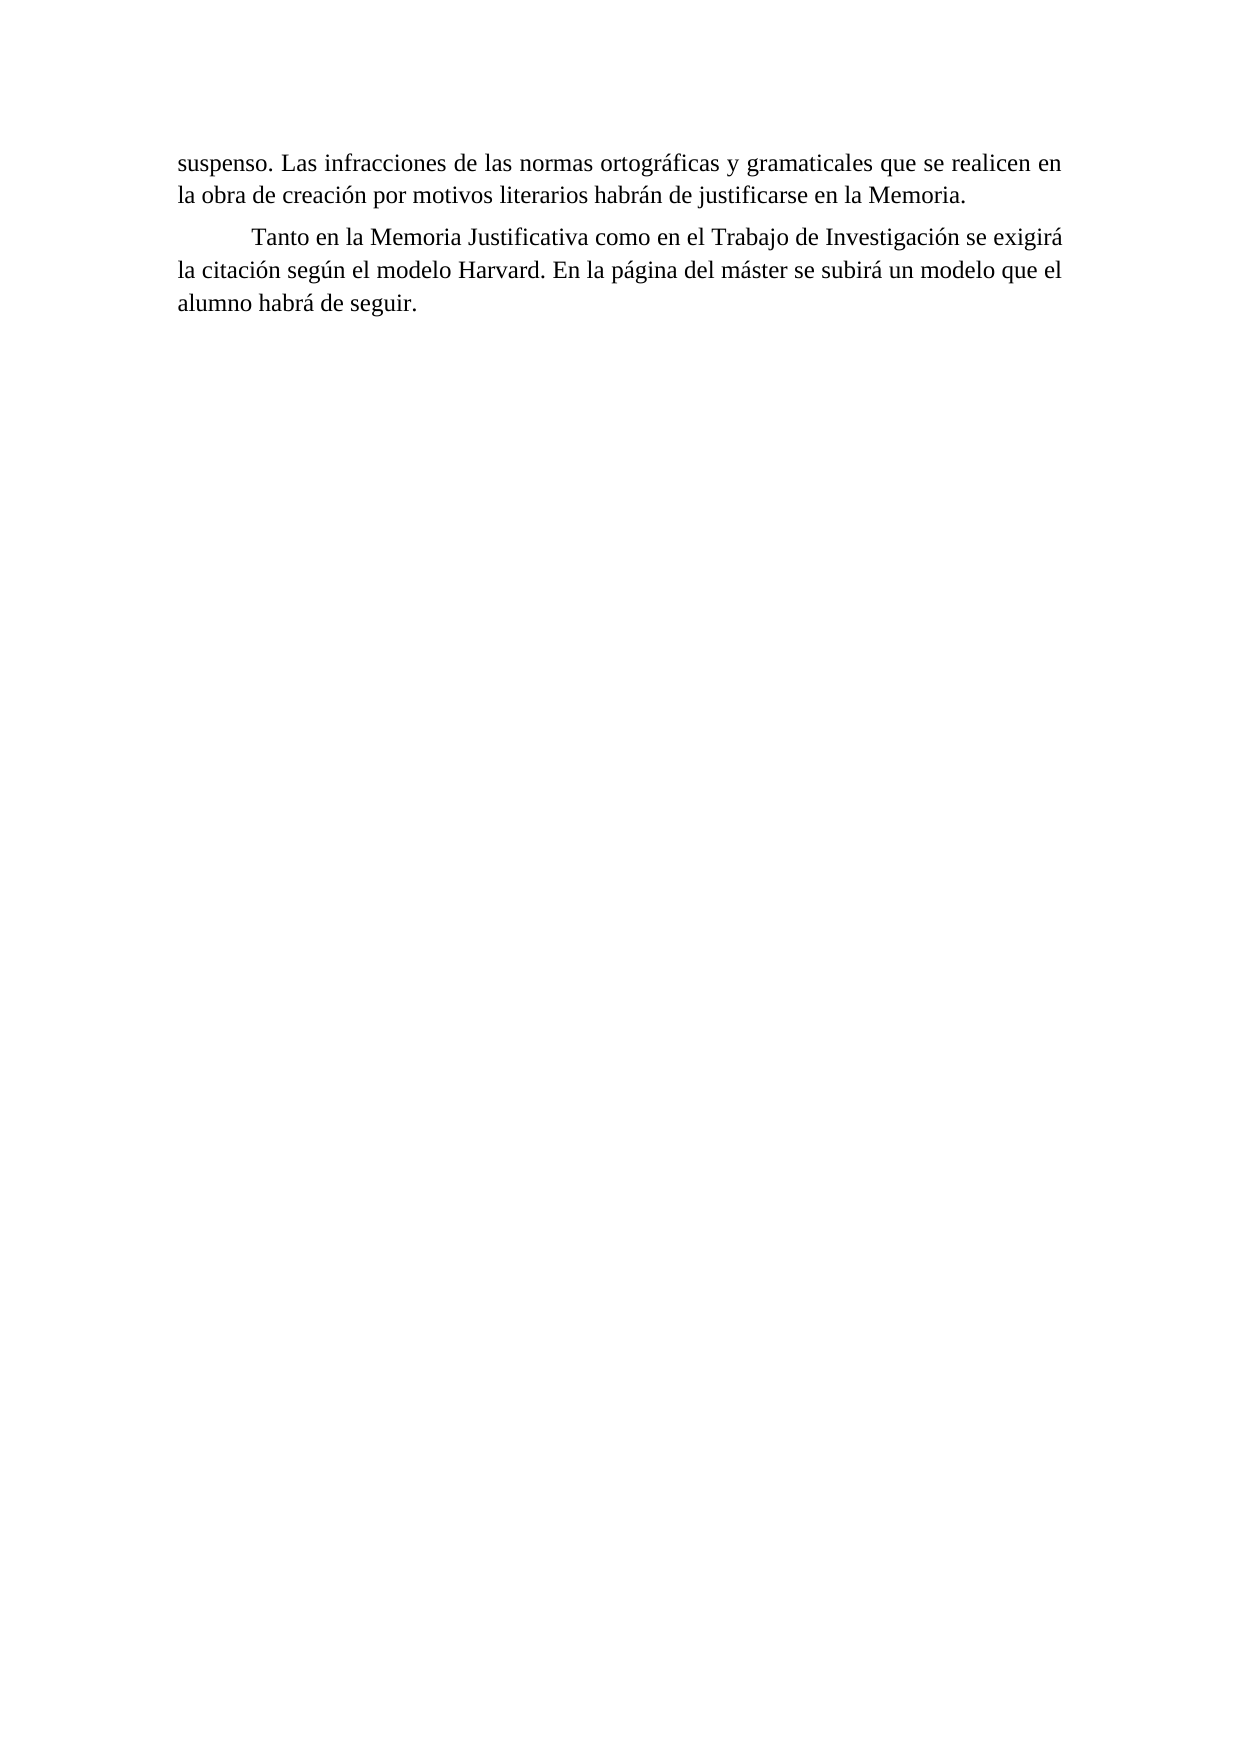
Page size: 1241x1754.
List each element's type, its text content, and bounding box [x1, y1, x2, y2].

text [177, 148, 1063, 209]
text Tanto en la Memoria Justificativa como en el Trabajo de Investigación se exigirá la citación según el modelo Harvard. En la página del máster se subirá un modelo que el alumno habrá de seguir. [177, 222, 1063, 317]
